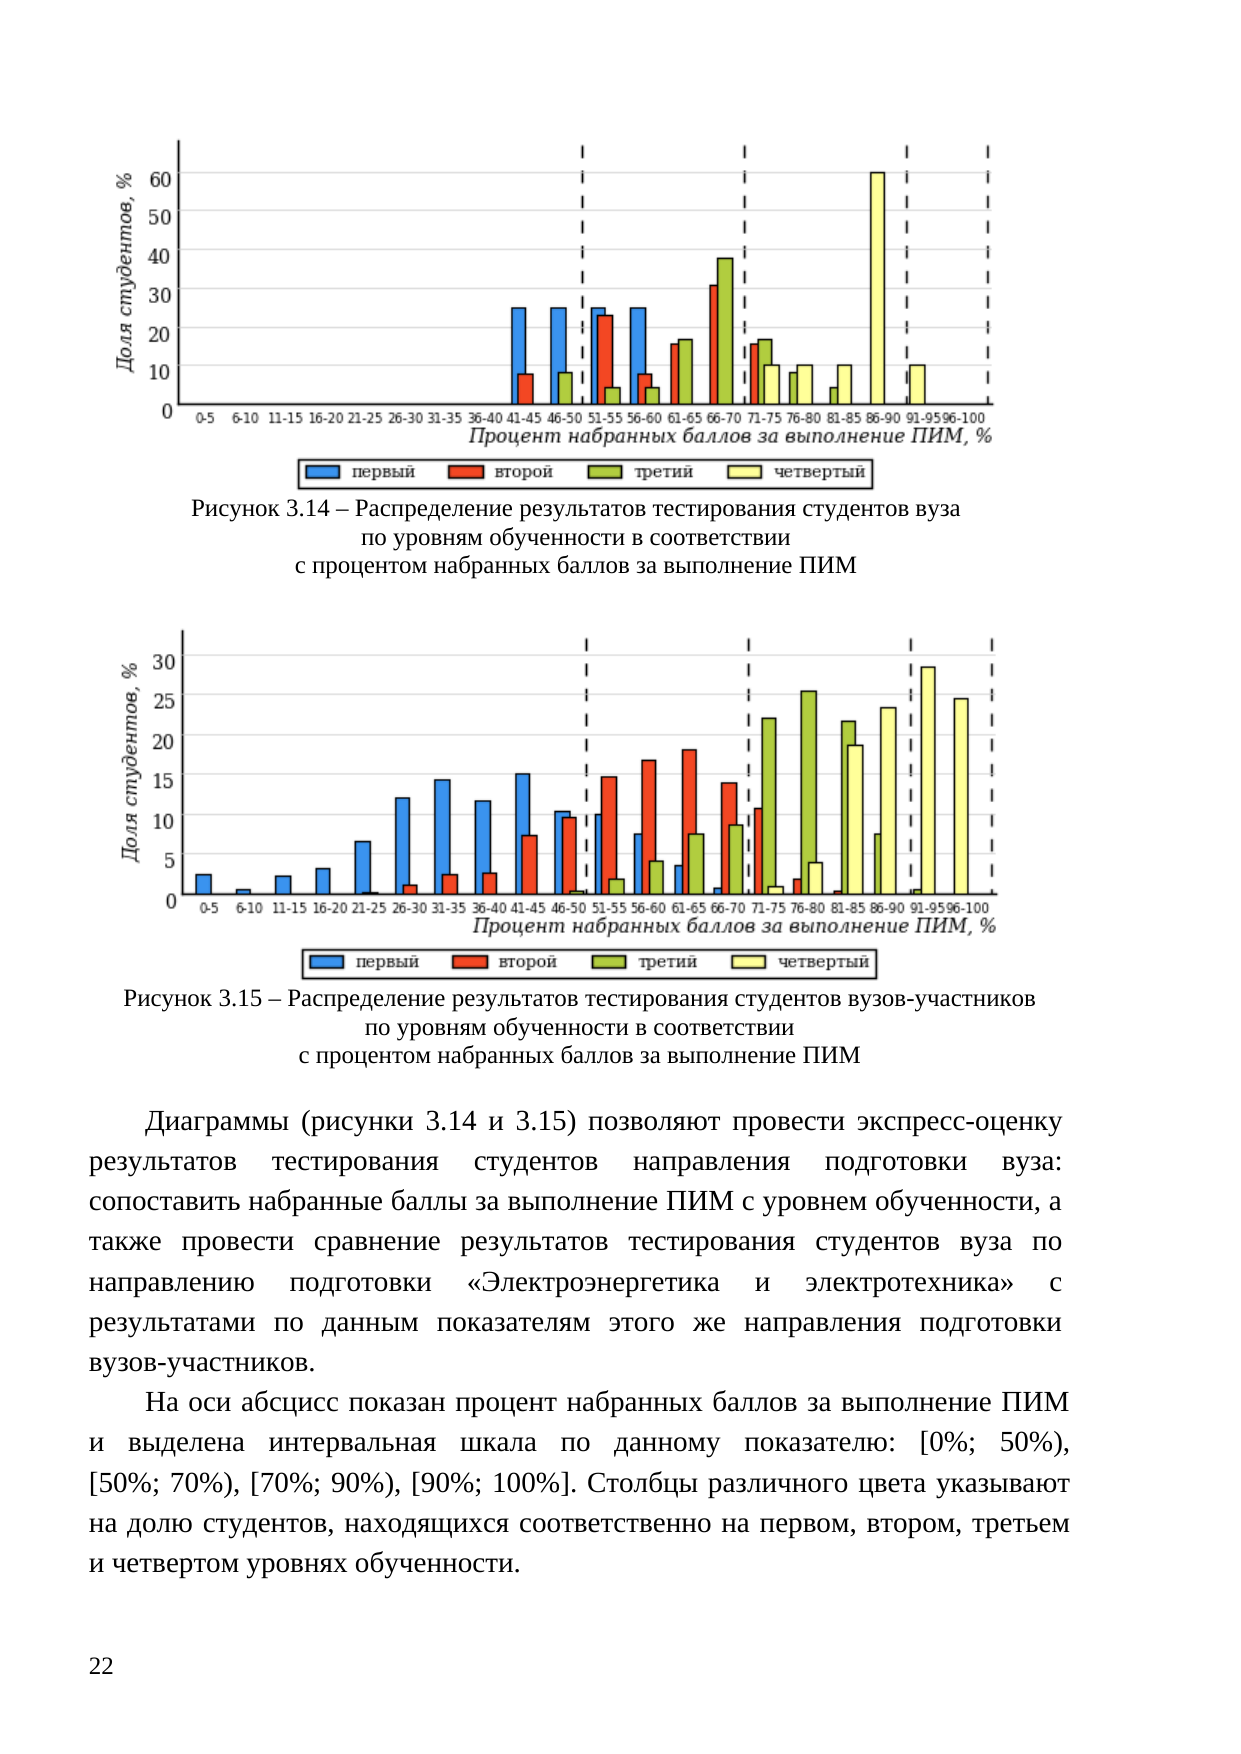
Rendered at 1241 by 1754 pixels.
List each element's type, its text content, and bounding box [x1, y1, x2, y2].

text Диаграммы (рисунки 3.14 и 3.15) позволяют провести экспресс-оценку результатов тестирования студентов направления подготовки вуза: сопоставить набранные баллы за выполнение ПИМ с уровнем обученности, а также провести сравнение результатов тестирования студентов вуза по направлению подготовки «Электроэнергетика и электротехника» с результатами по данным показателям этого же направления подготовки вузов-участников. [89, 1103, 1063, 1378]
picture [103, 118, 1049, 494]
picture [107, 608, 1053, 984]
text На оси абсцисс показан процент набранных баллов за выполнение ПИМ и выделена интервальная шкала по данному показателю: [0%; 50%), [50%; 70%), [70%; 90%), [90%; 100%]. Столбцы различного цвета указывают на долю студентов, находящихся соответственно на первом, втором, третьем и четвертом уровнях обученности. [89, 1384, 1071, 1579]
